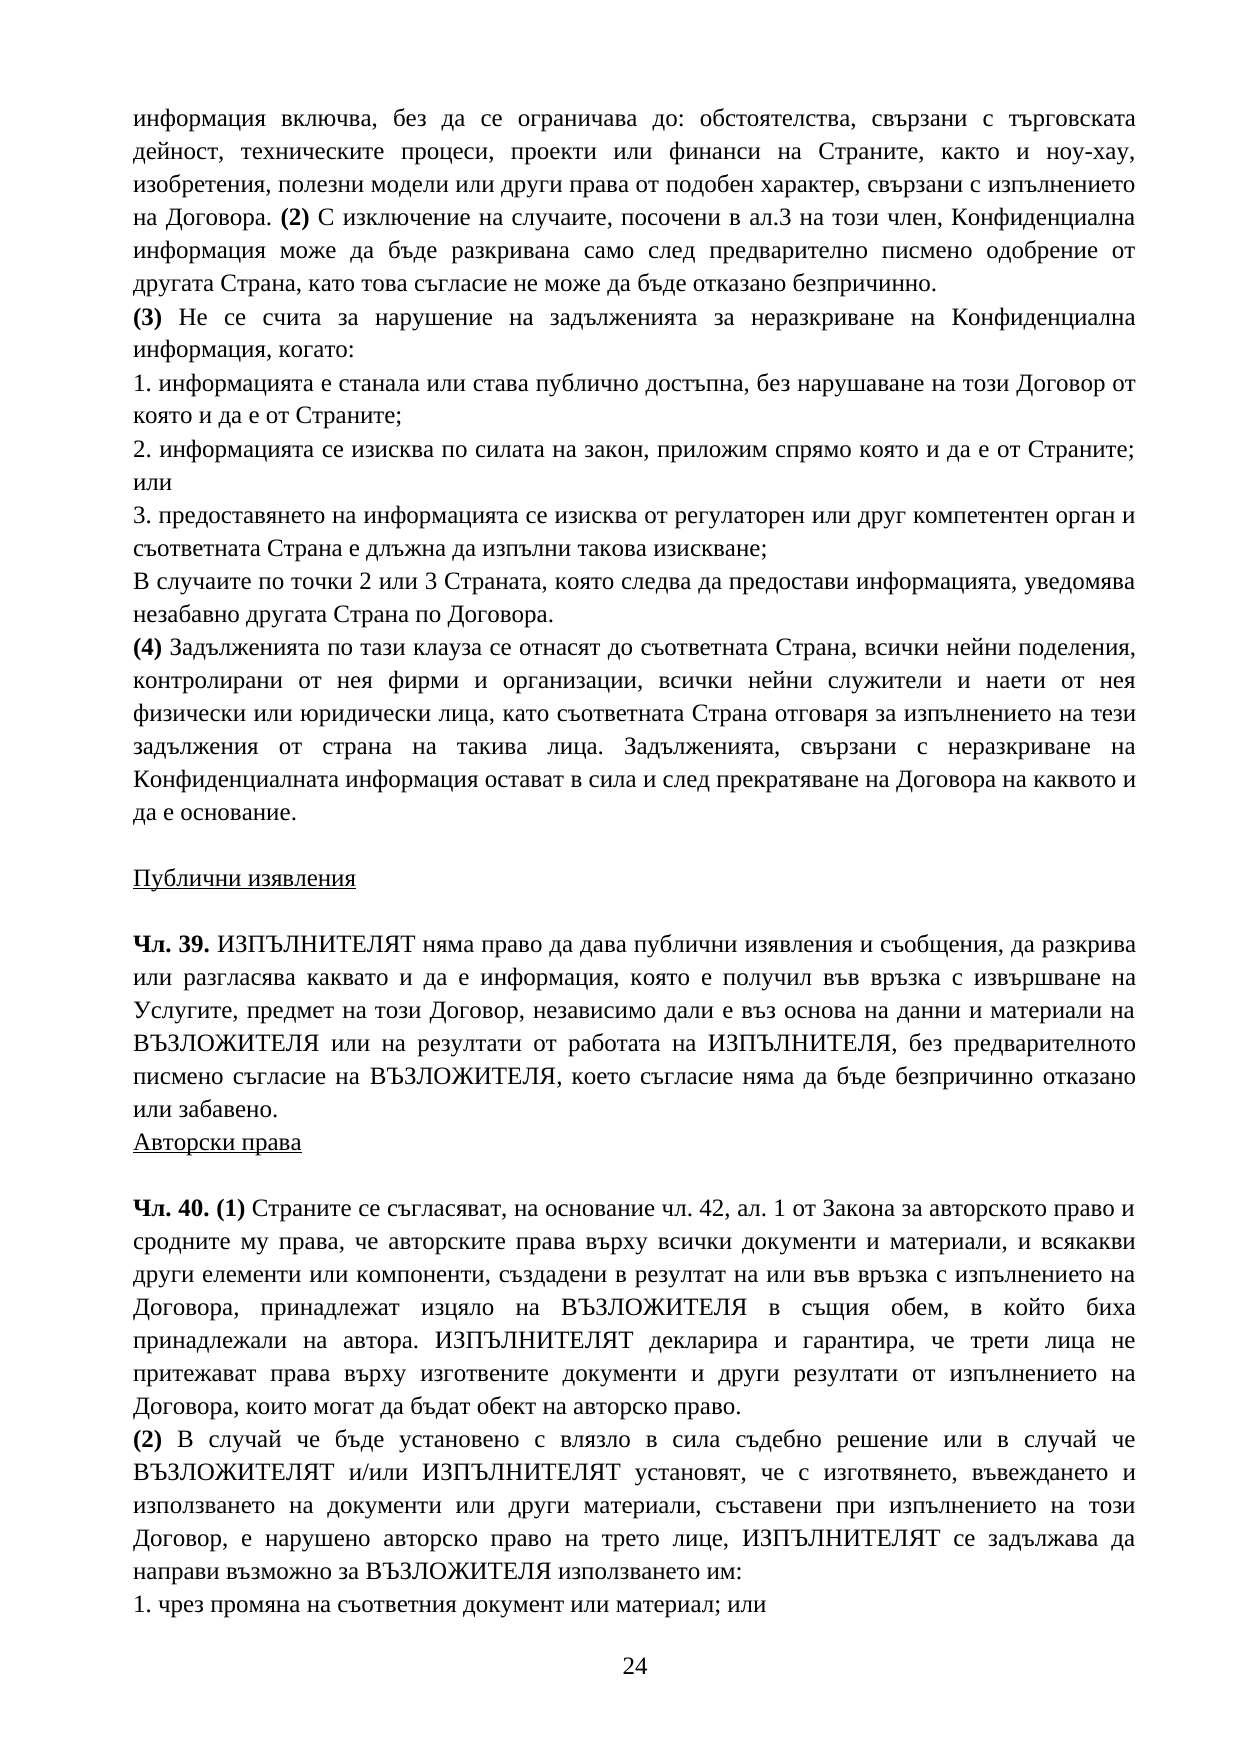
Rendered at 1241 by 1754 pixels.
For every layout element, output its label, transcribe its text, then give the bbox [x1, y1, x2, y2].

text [133, 103, 1137, 297]
text 2. информацията се изисква по силата на закон, приложим спрямо която и да е от Страните; или [133, 434, 1137, 495]
text Публични изявления [133, 863, 1137, 892]
text Чл. 40. (1) Страните се съгласяват, на основание чл. 42, ал. 1 от Закона за авторското право и сродните му права, че авторските права върху всички документи и материали, и всякакви други елементи или компоненти, създадени в резултат на или във връзка с изпълнението на Договора, принадлежат изцяло на ВЪЗЛОЖИТЕЛЯ в същия обем, в който биха принадлежали на автора. ИЗПЪЛНИТЕЛЯТ декларира и гарантира, че трети лица не притежават права върху изготвените документи и други резултати от изпълнението на Договора, които могат да бъдат обект на авторско право. [133, 1193, 1137, 1420]
text (4) Задълженията по тази клауза се отнасят до съответната Страна, всички нейни поделения, контролирани от нея фирми и организации, всички нейни служители и наети от нея физически или юридически лица, като съответната Страна отговаря за изпълнението на тези задължения от страна на такива лица. Задълженията, свързани с неразкриване на Конфиденциалната информация остават в сила и след прекратяване на Договора на каквото и да е основание. [133, 632, 1137, 826]
text (2) В случай че бъде установено с влязло в сила съдебно решение или в случай че ВЪЗЛОЖИТЕЛЯТ и/или ИЗПЪЛНИТЕЛЯТ установят, че с изготвянето, въвеждането и използването на документи или други материали, съставени при изпълнението на този Договор, е нарушено авторско право на трето лице, ИЗПЪЛНИТЕЛЯТ се задължава да направи възможно за ВЪЗЛОЖИТЕЛЯ използването им: [133, 1424, 1137, 1585]
text Чл. 39. ИЗПЪЛНИТЕЛЯТ няма право да дава публични изявления и съобщения, да разкрива или разгласява каквато и да е информация, която е получил във връзка с извършване на Услугите, предмет на този Договор, независимо дали е въз основа на данни и материали на ВЪЗЛОЖИТЕЛЯ или на резултати от работата на ИЗПЪЛНИТЕЛЯ, без предварителното писмено съгласие на ВЪЗЛОЖИТЕЛЯ, което съгласие няма да бъде безпричинно отказано или забавено. [133, 929, 1137, 1123]
text Авторски права [133, 1127, 1137, 1156]
text 3. предоставянето на информацията се изисква от регулаторен или друг компетентен орган и съответната Страна е длъжна да изпълни такова изискване; [133, 500, 1137, 561]
text 1. чрез промяна на съответния документ или материал; или [133, 1589, 1137, 1618]
text В случаите по точки 2 или 3 Страната, която следва да предостави информацията, уведомява незабавно другата Страна по Договора. [133, 566, 1137, 627]
text 1. информацията е станала или става публично достъпна, без нарушаване на този Договор от която и да е от Страните; [133, 368, 1137, 429]
text (3) Не се счита за нарушение на задълженията за неразкриване на Конфиденциална информация, когато: [133, 302, 1137, 363]
